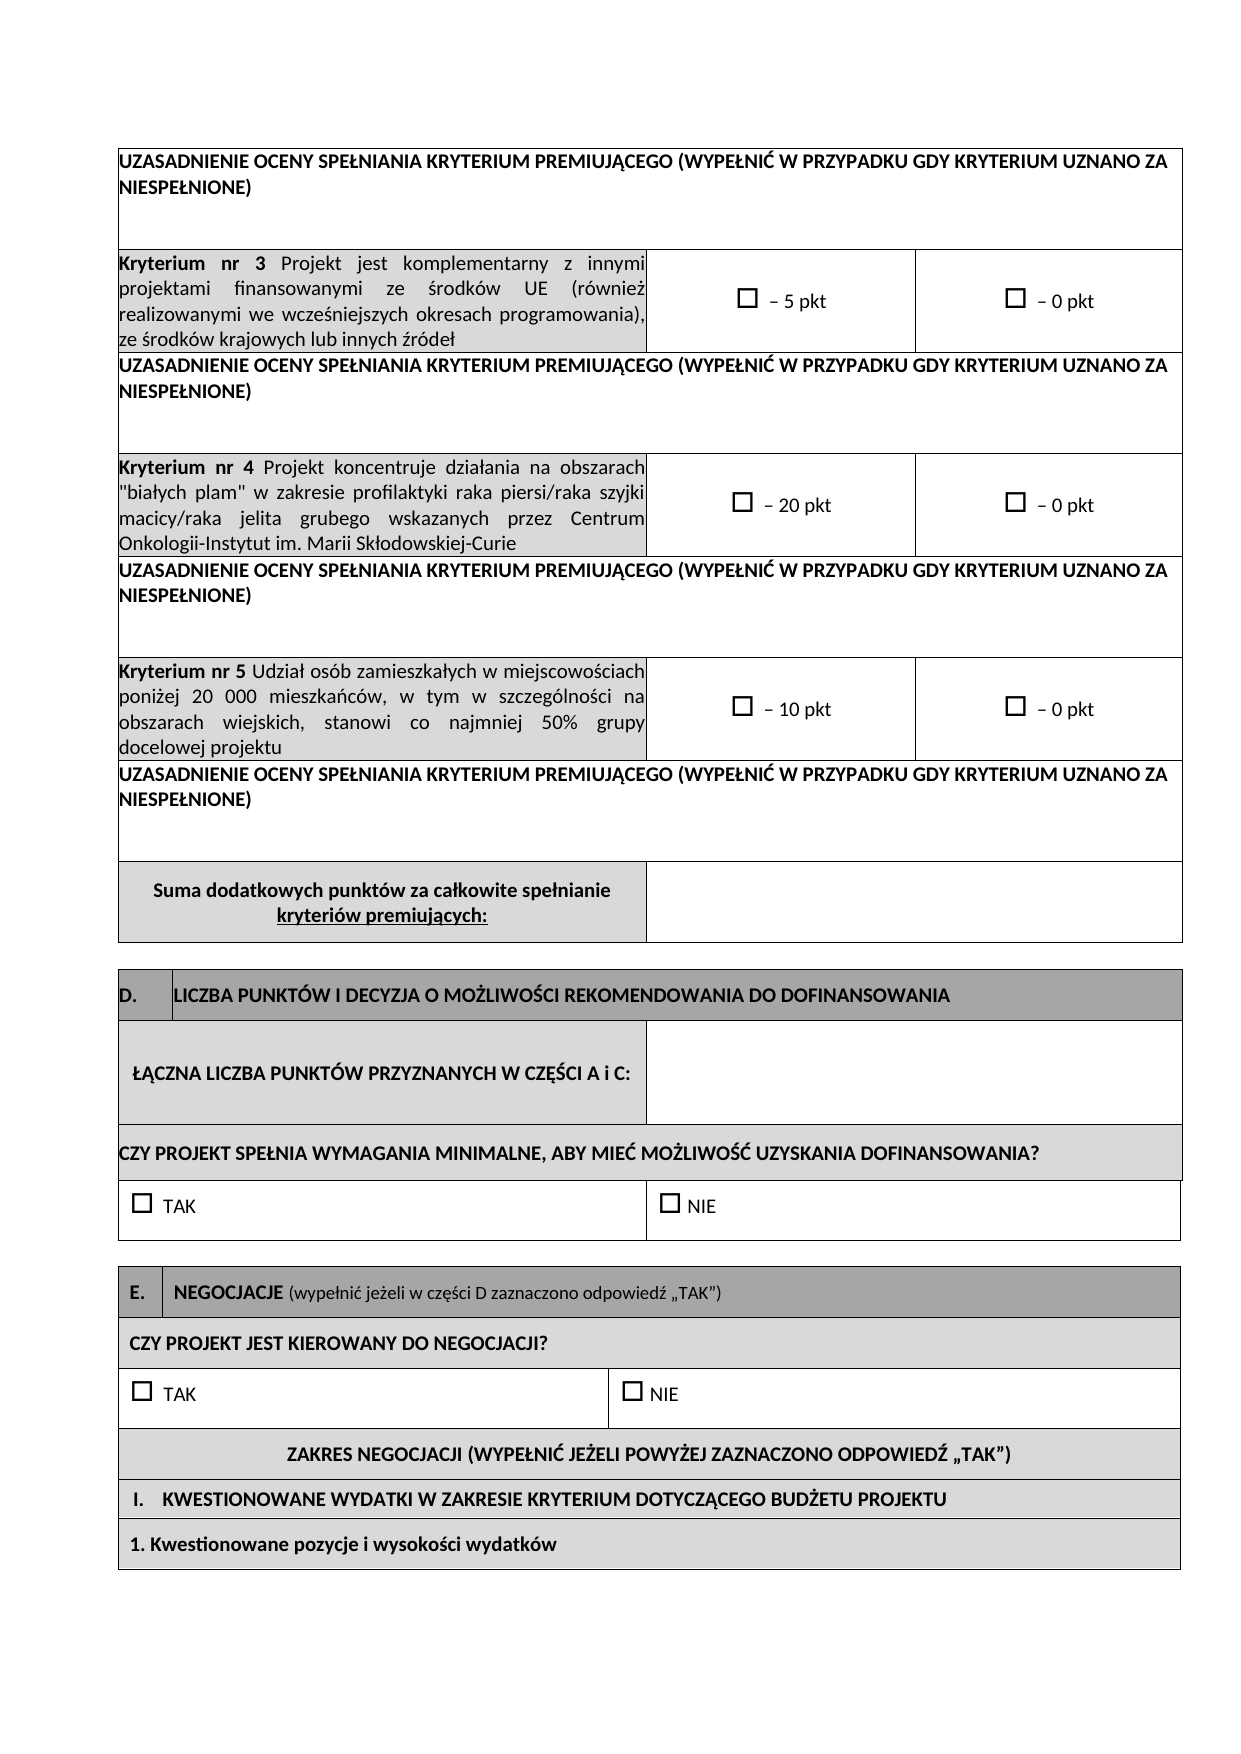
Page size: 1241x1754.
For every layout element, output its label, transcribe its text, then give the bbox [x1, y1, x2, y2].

table_cell □ – 20 pkt [647, 454, 915, 556]
table_cell [647, 862, 1182, 942]
table_cell Kryterium nr 3 Projekt jest komplementarny z innymi projektami finansowanymi ze środków UE (również realizowanymi we wcześniejszych okresach programowania), ze środków krajowych lub innych źródeł [119, 250, 646, 352]
table_cell UZASADNIENIE OCENY SPEŁNIANIA KRYTERIUM PREMIUJĄCEGO (WYPEŁNIĆ W PRZYPADKU GDY KRYTERIUM UZNANO ZA NIESPEŁNIONE) [119, 761, 1182, 861]
table_cell CZY PROJEKT SPEŁNIA WYMAGANIA MINIMALNE, ABY MIEĆ MOŻLIWOŚĆ UZYSKANIA DOFINANSOWANIA? [119, 1125, 1182, 1180]
table_cell [647, 1021, 1182, 1124]
table_header NEGOCJACJE (wypełnić jeżeli w części D zaznaczono odpowiedź „TAK”) [163, 1267, 1180, 1317]
table_cell UZASADNIENIE OCENY SPEŁNIANIA KRYTERIUM PREMIUJĄCEGO (WYPEŁNIĆ W PRZYPADKU GDY KRYTERIUM UZNANO ZA NIESPEŁNIONE) [119, 557, 1182, 657]
table_cell KWESTIONOWANE WYDATKI W ZAKRESIE KRYTERIUM DOTYCZĄCEGO BUDŻETU PROJEKTU [119, 1480, 1180, 1517]
table_cell ZAKRES NEGOCJACJI (WYPEŁNIĆ JEŻELI POWYŻEJ ZAZNACZONO ODPOWIEDŹ „TAK”) [119, 1429, 1180, 1479]
table_header E. [119, 1267, 162, 1317]
table_cell UZASADNIENIE OCENY SPEŁNIANIA KRYTERIUM PREMIUJĄCEGO (WYPEŁNIĆ W PRZYPADKU GDY KRYTERIUM UZNANO ZA NIESPEŁNIONE) [119, 353, 1182, 453]
table_cell CZY PROJEKT JEST KIEROWANY DO NEGOCJACJI? [119, 1318, 1180, 1368]
table_cell Kryterium nr 4 Projekt koncentruje działania na obszarach "białych plam" w zakresie profilaktyki raka piersi/raka szyjki macicy/raka jelita grubego wskazanych przez Centrum Onkologii-Instytut im. Marii Skłodowskiej-Curie [119, 454, 646, 556]
table_cell UZASADNIENIE OCENY SPEŁNIANIA KRYTERIUM PREMIUJĄCEGO (WYPEŁNIĆ W PRZYPADKU GDY KRYTERIUM UZNANO ZA NIESPEŁNIONE) [119, 149, 1182, 249]
table_cell □ – 0 pkt [916, 250, 1182, 352]
table_cell □ TAK [119, 1369, 608, 1428]
table_cell □ – 0 pkt [916, 658, 1182, 760]
table_header LICZBA PUNKTÓW I DECYZJA O MOŻLIWOŚCI REKOMENDOWANIA DO DOFINANSOWANIA [173, 970, 1182, 1020]
table_cell □ – 10 pkt [647, 658, 915, 760]
table_cell Suma dodatkowych punktów za całkowite spełnianie kryteriów premiujących: [119, 862, 646, 942]
table_cell □ – 0 pkt [916, 454, 1182, 556]
table_cell Kryterium nr 5 Udział osób zamieszkałych w miejscowościach poniżej 20 000 mieszkańców, w tym w szczególności na obszarach wiejskich, stanowi co najmniej 50% grupy docelowej projektu [119, 658, 646, 760]
table_cell □ NIE [647, 1181, 1180, 1239]
table_cell □ – 5 pkt [647, 250, 915, 352]
table_cell ŁĄCZNA LICZBA PUNKTÓW PRZYZNANYCH W CZĘŚCI A i C: [119, 1021, 646, 1124]
table_cell □ NIE [609, 1369, 1180, 1428]
table_cell 1. Kwestionowane pozycje i wysokości wydatków [119, 1519, 1180, 1568]
table_cell □ TAK [119, 1181, 646, 1239]
table_header D. [119, 970, 172, 1020]
